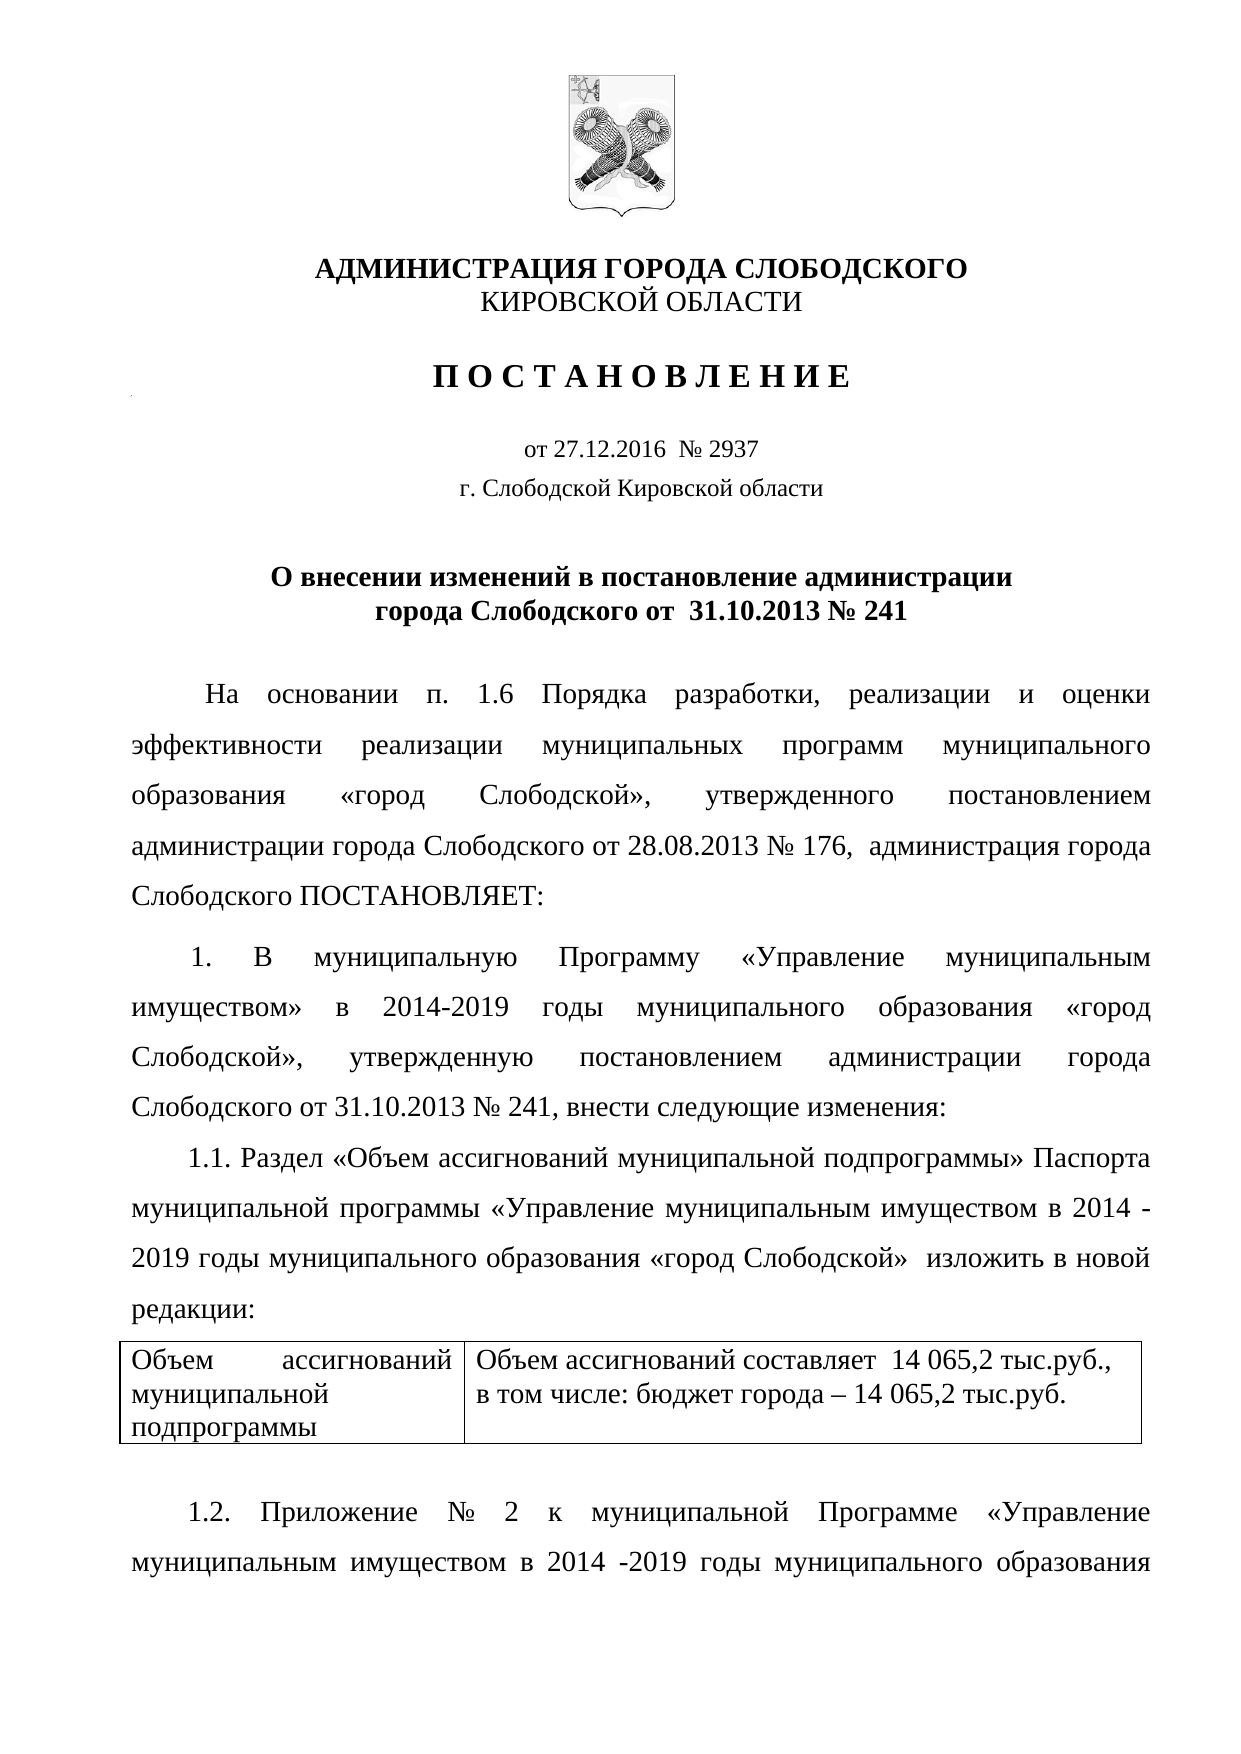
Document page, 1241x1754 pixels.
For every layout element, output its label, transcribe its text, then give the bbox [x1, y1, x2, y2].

text г. Слободской Кировской области [131, 473, 1152, 502]
text АДМИНИСТРАЦИЯ ГОРОДА СЛОБОДСКОГО [131, 251, 1152, 284]
table_header Объем ассигнований составляет 14 065,2 тыс.руб., в том числе: бюджет города – 14 065,2 тыс.руб. [465, 1342, 1141, 1443]
text города Слободского от 31.10.2013 № 241 [131, 593, 1152, 626]
table_header Объем ассигнований муниципальной подпрограммы [121, 1342, 464, 1443]
picture [568, 75, 675, 217]
text ПОСТАНОВЛЕНИЕ [131, 356, 1152, 395]
text КИРОВСКОЙ ОБЛАСТИ [131, 284, 1152, 318]
text На основании п. 1.6 Порядка разработки, реализации и оценки эффективности реализации муниципальных программ муниципального образования «город Слободской», утвержденного постановлением администрации города Слободского от 28.08.2013 № 176, администрация города Слободского ПОСТАНОВЛЯЕТ: [131, 677, 1152, 911]
text от 27.12.2016 № 2937 [131, 434, 1152, 463]
text 1.1. Раздел «Объем ассигнований муниципальной подпрограммы» Паспорта муниципальной программы «Управление муниципальным имуществом в 2014 -2019 годы муниципального образования «город Слободской» изложить в новой редакции: [131, 1140, 1152, 1324]
text О внесении изменений в постановление администрации [131, 559, 1152, 593]
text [131, 1494, 1152, 1578]
text 1. В муниципальную Программу «Управление муниципальным имуществом» в 2014-2019 годы муниципального образования «город Слободской», утвержденную постановлением администрации города Слободского от 31.10.2013 № 241, внести следующие изменения: [131, 939, 1152, 1123]
